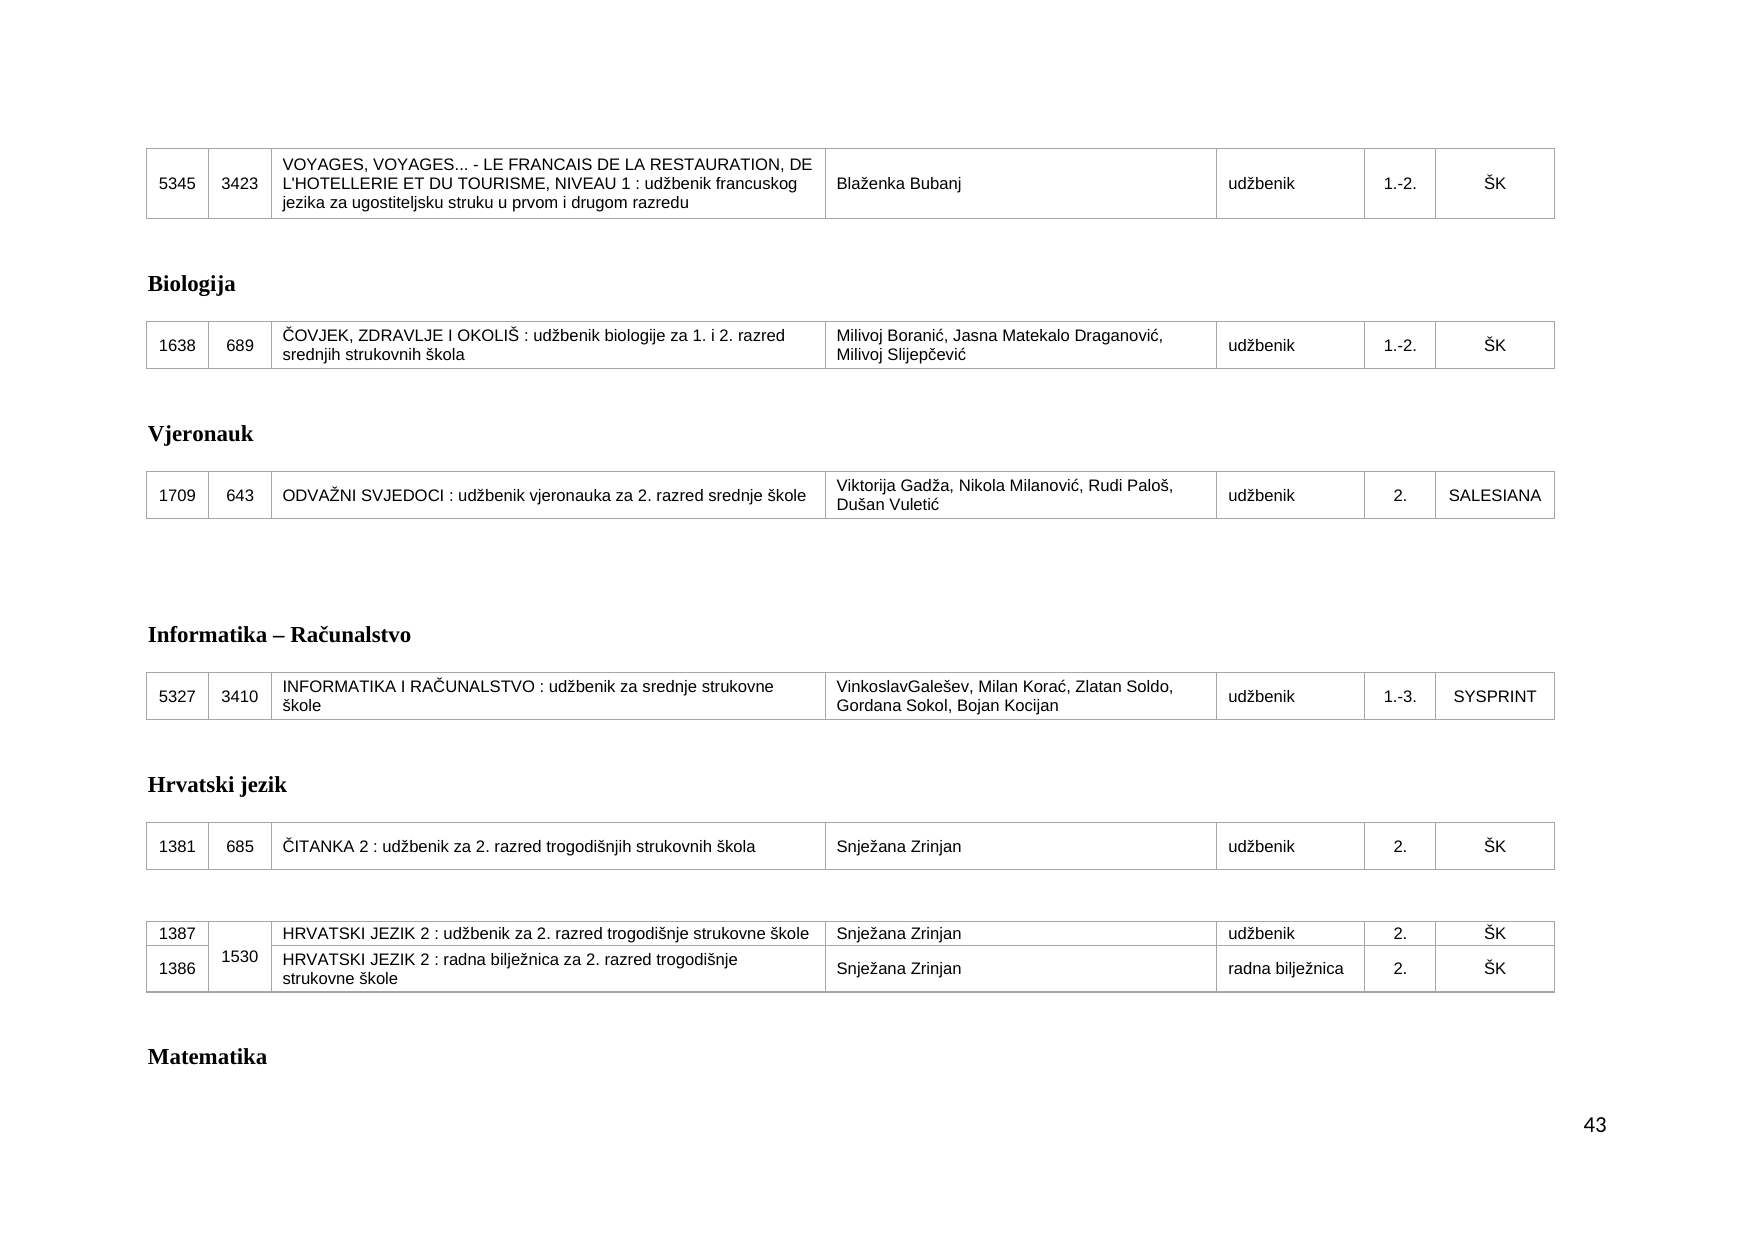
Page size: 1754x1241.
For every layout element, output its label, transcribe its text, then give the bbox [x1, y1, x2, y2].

table_header HRVATSKI JEZIK 2 : udžbenik za 2. razred trogodišnje strukovne škole [272, 922, 825, 944]
table_header ČITANKA 2 : udžbenik za 2. razred trogodišnjih strukovnih škola [272, 823, 825, 869]
table_header VOYAGES, VOYAGES... - LE FRANCAIS DE LA RESTAURATION, DE L'HOTELLERIE ET DU TOURISME, NIVEAU 1 : udžbenik francuskog jezika za ugostiteljsku struku u prvom i drugom razredu [272, 149, 825, 218]
table_header ŠK [1436, 823, 1554, 869]
table_cell radna bilježnica [1217, 946, 1364, 991]
table_header 5345 [147, 149, 208, 218]
table_header Snježana Zrinjan [826, 922, 1216, 944]
table_header ŠK [1436, 922, 1554, 944]
table_cell ŠK [1436, 946, 1554, 991]
table_header 2. [1365, 922, 1435, 944]
table_header ČOVJEK, ZDRAVLJE I OKOLIŠ : udžbenik biologije za 1. i 2. razred srednjih strukovnih škola [272, 322, 825, 368]
table_header ŠK [1436, 149, 1554, 218]
table_header ŠK [1436, 322, 1554, 368]
table_header 5327 [147, 673, 208, 719]
table_header 1387 [147, 922, 208, 944]
table_cell Snježana Zrinjan [826, 946, 1216, 991]
table_header 1.-2. [1365, 322, 1435, 368]
table_header udžbenik [1217, 322, 1364, 368]
table_header SYSPRINT [1436, 673, 1554, 719]
table_header Snježana Zrinjan [826, 823, 1216, 869]
table_header Viktorija Gadža, Nikola Milanović, Rudi Paloš, Dušan Vuletić [826, 472, 1216, 518]
table_header 3423 [209, 149, 271, 218]
table_header 1381 [147, 823, 208, 869]
text Biologija [148, 270, 1606, 296]
table_cell 1386 [147, 946, 208, 991]
table_header SALESIANA [1436, 472, 1554, 518]
table_header udžbenik [1217, 673, 1364, 719]
table_header udžbenik [1217, 472, 1364, 518]
text Informatika – Računalstvo [148, 621, 1606, 647]
table_header INFORMATIKA I RAČUNALSTVO : udžbenik za srednje strukovne škole [272, 673, 825, 719]
table_header udžbenik [1217, 922, 1364, 944]
table_header 685 [209, 823, 271, 869]
table_cell HRVATSKI JEZIK 2 : radna bilježnica za 2. razred trogodišnje strukovne škole [272, 946, 825, 991]
table_header udžbenik [1217, 823, 1364, 869]
table_header 643 [209, 472, 271, 518]
table_header 1638 [147, 322, 208, 368]
table_header 2. [1365, 823, 1435, 869]
text Hrvatski jezik [148, 771, 1606, 797]
table_header 689 [209, 322, 271, 368]
table_header Blaženka Bubanj [826, 149, 1216, 218]
table_header 1530 [209, 922, 271, 991]
table_header ODVAŽNI SVJEDOCI : udžbenik vjeronauka za 2. razred srednje škole [272, 472, 825, 518]
table_header 2. [1365, 472, 1435, 518]
table_header Milivoj Boranić, Jasna Matekalo Draganović, Milivoj Slijepčević [826, 322, 1216, 368]
text Matematika [148, 1043, 1606, 1070]
table_header udžbenik [1217, 149, 1364, 218]
table_cell 2. [1365, 946, 1435, 991]
table_header 1.-2. [1365, 149, 1435, 218]
table_header 1709 [147, 472, 208, 518]
table_header 1.-3. [1365, 673, 1435, 719]
table_header 3410 [209, 673, 271, 719]
table_header VinkoslavGalešev, Milan Korać, Zlatan Soldo, Gordana Sokol, Bojan Kocijan [826, 673, 1216, 719]
text Vjeronauk [148, 420, 1606, 446]
